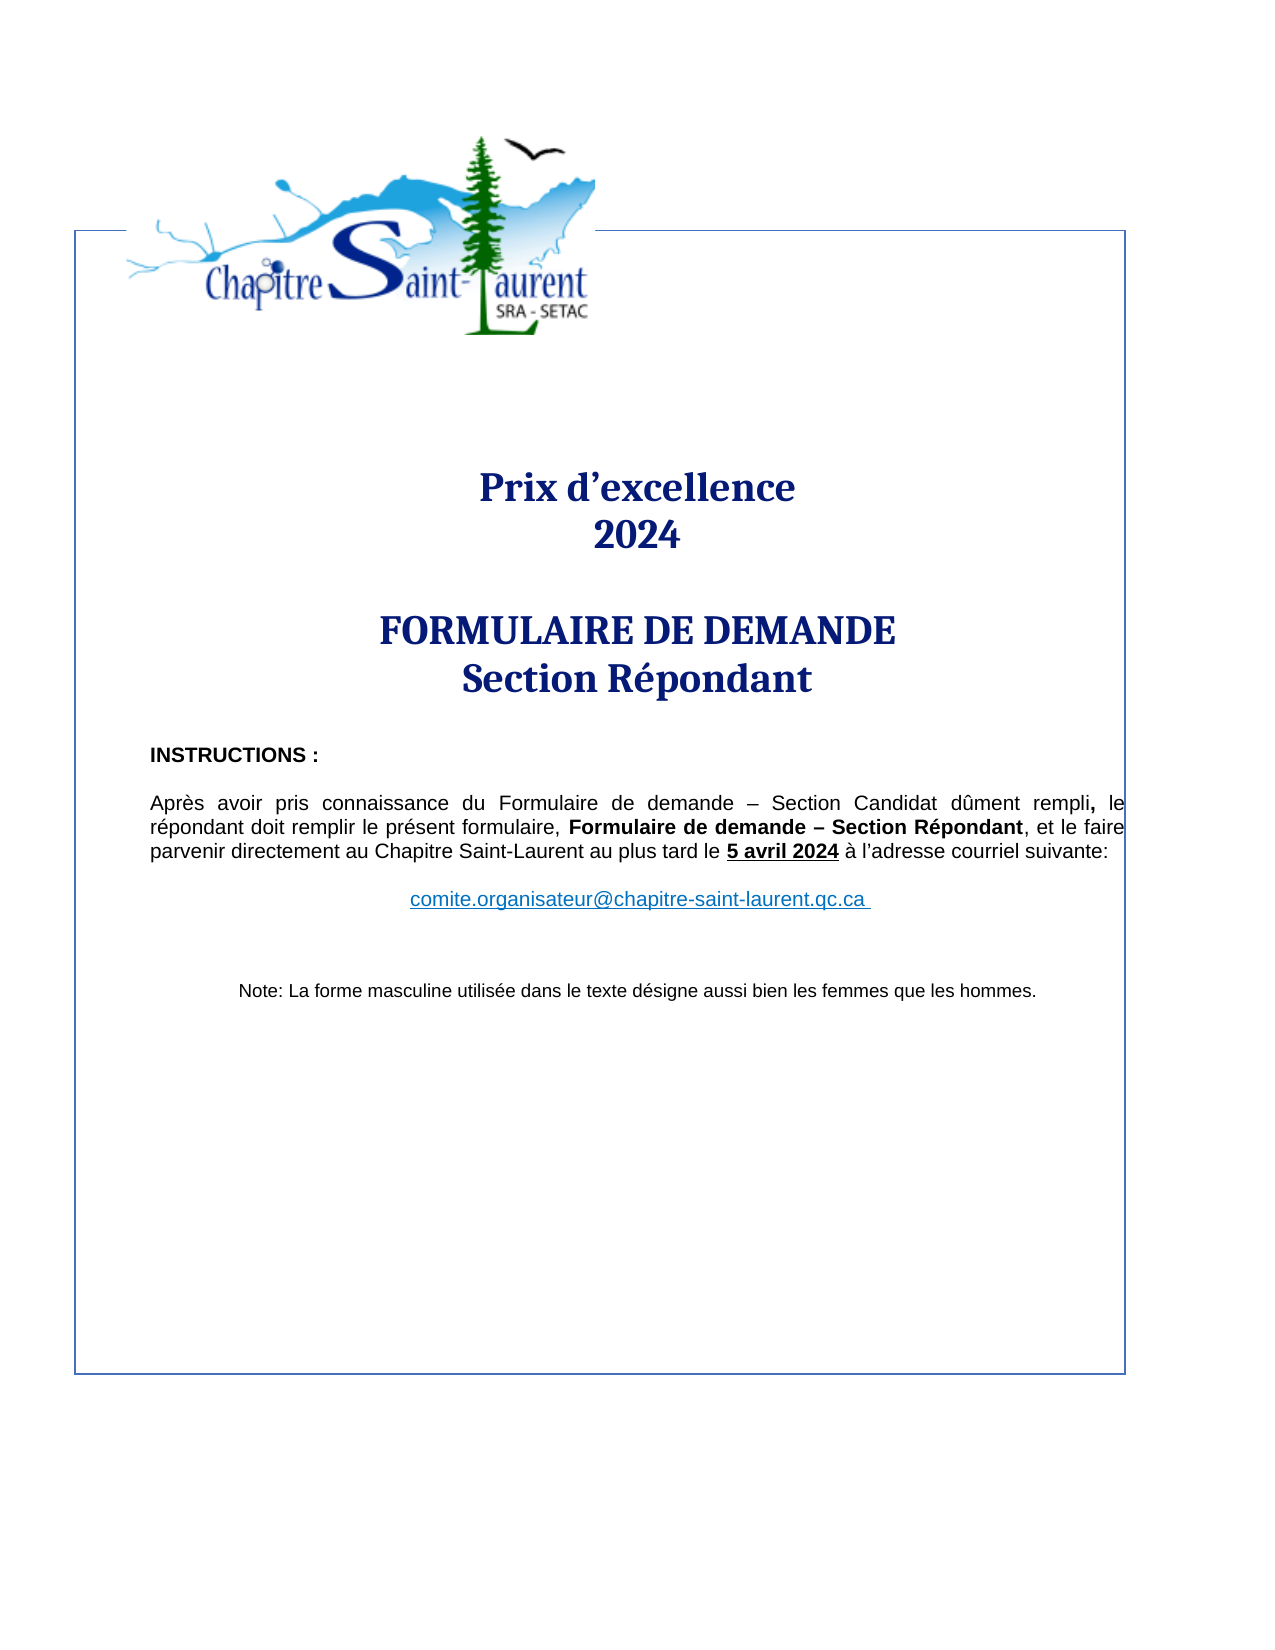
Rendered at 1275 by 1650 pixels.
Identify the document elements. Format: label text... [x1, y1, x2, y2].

text Note: La forme masculine utilisée dans le texte désigne aussi bien les femmes que les hommes. [150, 980, 1124, 1002]
text Prix d’excellence [150, 463, 1124, 511]
text 2024 [150, 511, 1124, 559]
text INSTRUCTIONS : [150, 743, 1124, 767]
text comite.organisateur@chapitre-saint-laurent.qc.ca [150, 887, 1124, 911]
text Après avoir pris connaissance du Formulaire de demande – Section Candidat dûment rempli, le répondant doit remplir le présent formulaire, Formulaire de demande – Section Répondant, et le faire parvenir directement au Chapitre Saint-Laurent au plus tard le 5 avril 2024 à l’adresse courriel suivante: [150, 791, 1124, 863]
subtitle Section Répondant [150, 655, 1124, 703]
subtitle FORMULAIRE DE DEMANDE [150, 607, 1124, 655]
